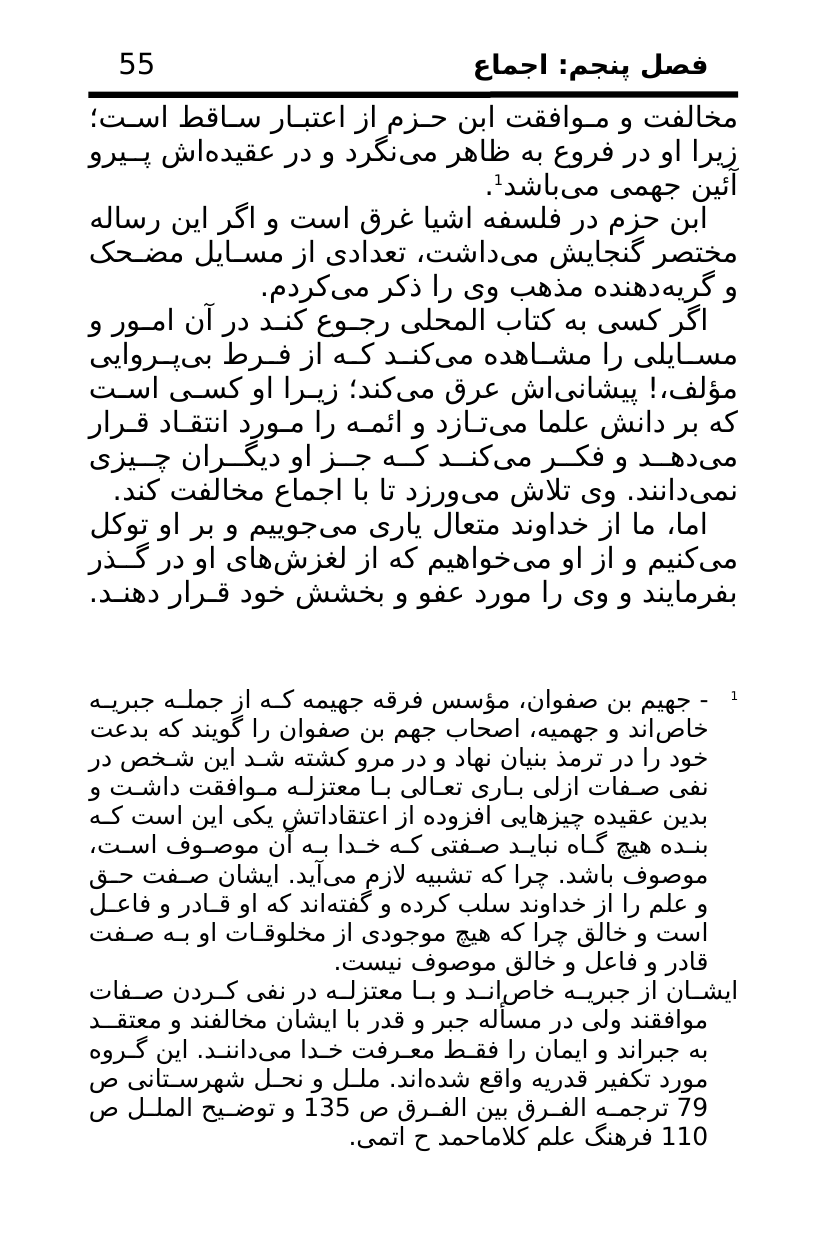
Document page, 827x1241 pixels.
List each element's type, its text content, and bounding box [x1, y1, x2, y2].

text ابن حزم در فلسفه اشیا غرق است و اگر این رساله مختصر گنجایش می‌داشت، تعدادی از مسایل مضحک و گریه‌دهنده مذهب وی را ذکر می‌کردم. [89, 202, 738, 304]
text اگر کسی به کتاب المحلی رجوع کند در آن امور و مسایلی را مشاهده می‌کند که از فرط بی‌پروایی مؤلف،! پیشانی‌اش عرق می‌کند؛ زیرا او کسی است که بر دانش علما می‌تازد و ائمه را مورد انتقاد قرار می‌دهد و فکر می‌کند که جز او دیگران چیزی نمی‌دانند. وی تلاش می‌ورزد تا با اجماع مخالفت کند. [89, 304, 738, 507]
text اما، ما از خداوند متعال یاری می‌جوییم و بر او توکل می‌کنیم و از او می‌خواهیم که از لغزش‌های او در گذر بفرمایند و وی را مورد عفو و بخشش خود قرار دهند. زیرا وی علما را به خاطر رد بر افکارش تا به امروز به دشواری و سرگردانی روبرو ساخته است. [89, 507, 738, 609]
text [89, 100, 738, 202]
